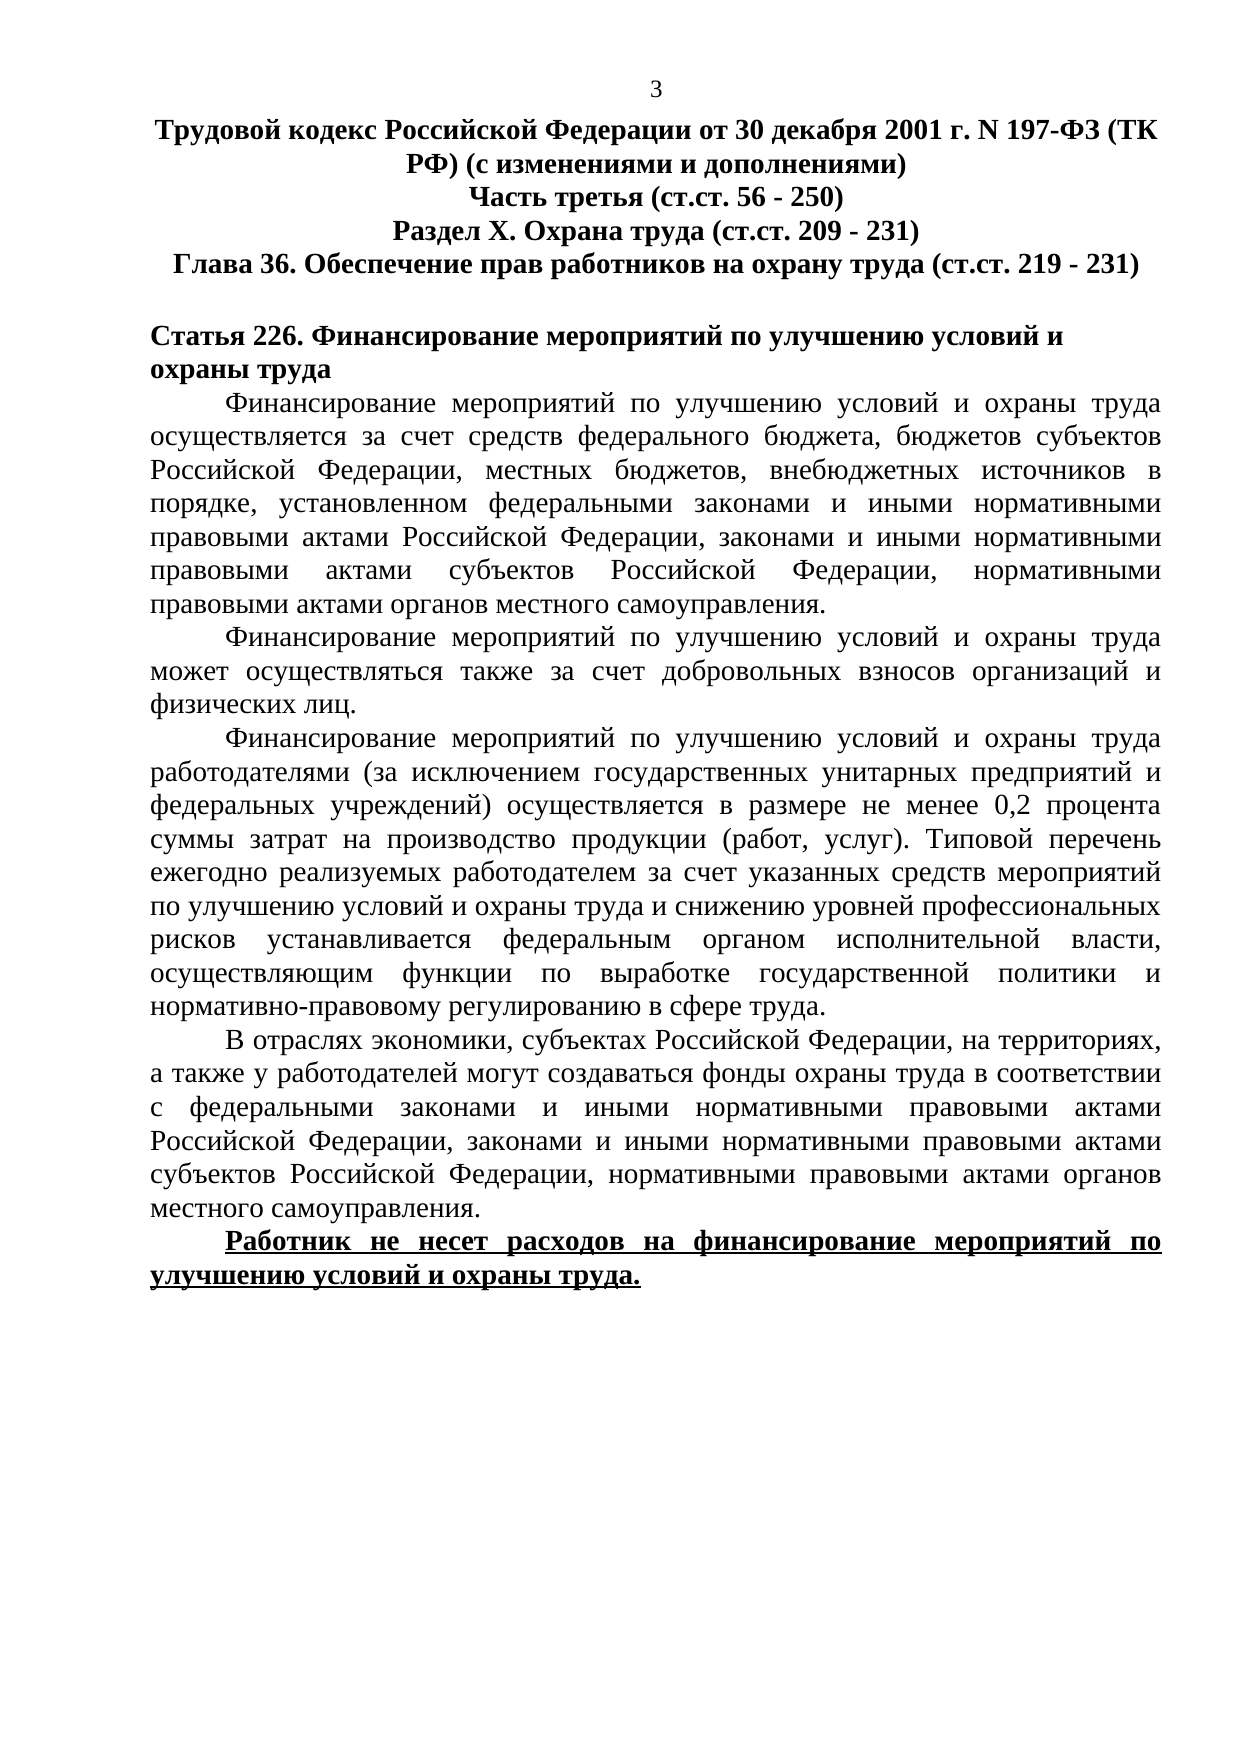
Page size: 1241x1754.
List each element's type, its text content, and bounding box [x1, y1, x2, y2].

subtitle Часть третья (ст.ст. 56 - 250) [150, 179, 1162, 213]
text Статья 226. Финансирование мероприятий по улучшению условий и охраны труда [150, 318, 1162, 385]
text Финансирование мероприятий по улучшению условий и охраны труда осуществляется за счет средств федерального бюджета, бюджетов субъектов Российской Федерации, местных бюджетов, внебюджетных источников в порядке, установленном федеральными законами и иными нормативными правовыми актами Российской Федерации, законами и иными нормативными правовыми актами субъектов Российской Федерации, нормативными правовыми актами органов местного самоуправления. [150, 385, 1162, 619]
text В отраслях экономики, субъектах Российской Федерации, на территориях, а также у работодателей могут создаваться фонды охраны труда в соответствии с федеральными законами и иными нормативными правовыми актами Российской Федерации, законами и иными нормативными правовыми актами субъектов Российской Федерации, нормативными правовыми актами органов местного самоуправления. [150, 1022, 1162, 1223]
subtitle Глава 36. Обеспечение прав работников на охрану труда (ст.ст. 219 - 231) [150, 247, 1162, 280]
text Работник не несет расходов на финансирование мероприятий по улучшению условий и охраны труда. [150, 1223, 1162, 1290]
text Финансирование мероприятий по улучшению условий и охраны труда работодателями (за исключением государственных унитарных предприятий и федеральных учреждений) осуществляется в размере не менее 0,2 процента суммы затрат на производство продукции (работ, услуг). Типовой перечень ежегодно реализуемых работодателем за счет указанных средств мероприятий по улучшению условий и охраны труда и снижению уровней профессиональных рисков устанавливается федеральным органом исполнительной власти, осуществляющим функции по выработке государственной политики и нормативно-правовому регулированию в сфере труда. [150, 720, 1162, 1022]
subtitle Трудовой кодекс Российской Федерации от 30 декабря 2001 г. N 197-ФЗ (ТК РФ) (с изменениями и дополнениями) [150, 112, 1162, 179]
text Финансирование мероприятий по улучшению условий и охраны труда может осуществляться также за счет добровольных взносов организаций и физических лиц. [150, 619, 1162, 720]
subtitle Раздел X. Охрана труда (ст.ст. 209 - 231) [150, 213, 1162, 247]
